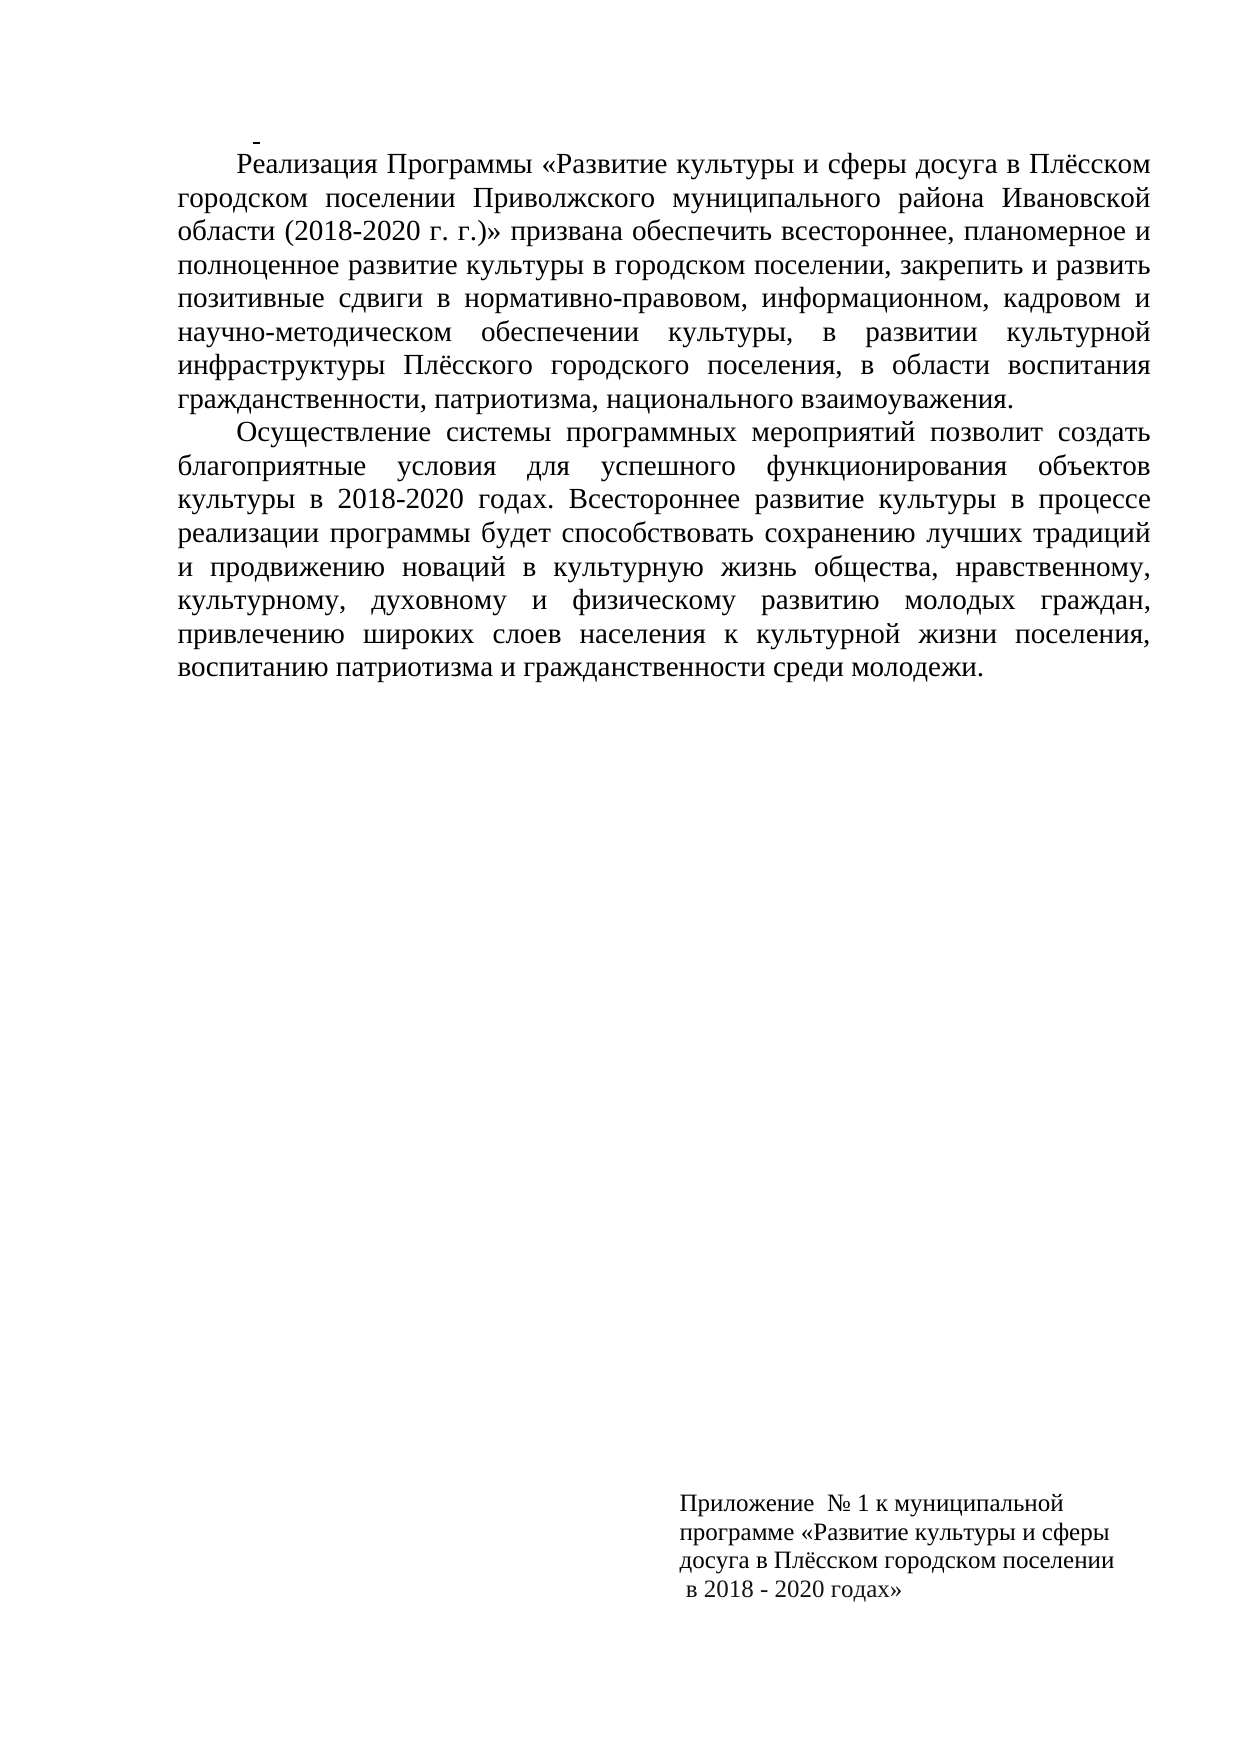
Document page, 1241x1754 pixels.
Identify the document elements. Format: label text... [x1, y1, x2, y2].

text Приложение № 1 к муниципальной программе «Развитие культуры и сферы досуга в Плёсском городском поселении [679, 1488, 1152, 1574]
text Осуществление системы программных мероприятий позволит создать благоприятные условия для успешного функционирования объектов культуры в 2018-2020 годах. Всестороннее развитие культуры в процессе реализации программы будет способствовать сохранению лучших традиций и продвижению новаций в культурную жизнь общества, нравственному, культурному, духовному и физическому развитию молодых граждан, привлечению широких слоев населения к культурной жизни поселения, воспитанию патриотизма и гражданственности среди молодежи. [177, 414, 1152, 683]
text Реализация Программы «Развитие культуры и сферы досуга в Плёсском городском поселении Приволжского муниципального района Ивановской области (2018-2020 г. г.)» призвана обеспечить всестороннее, планомерное и полноценное развитие культуры в городском поселении, закрепить и развить позитивные сдвиги в нормативно-правовом, информационном, кадровом и научно-методическом обеспечении культуры, в развитии культурной инфраструктуры Плёсского городского поселения, в области воспитания гражданственности, патриотизма, национального взаимоуважения. [177, 146, 1152, 414]
text в 2018 - 2020 годах» [679, 1574, 1152, 1603]
